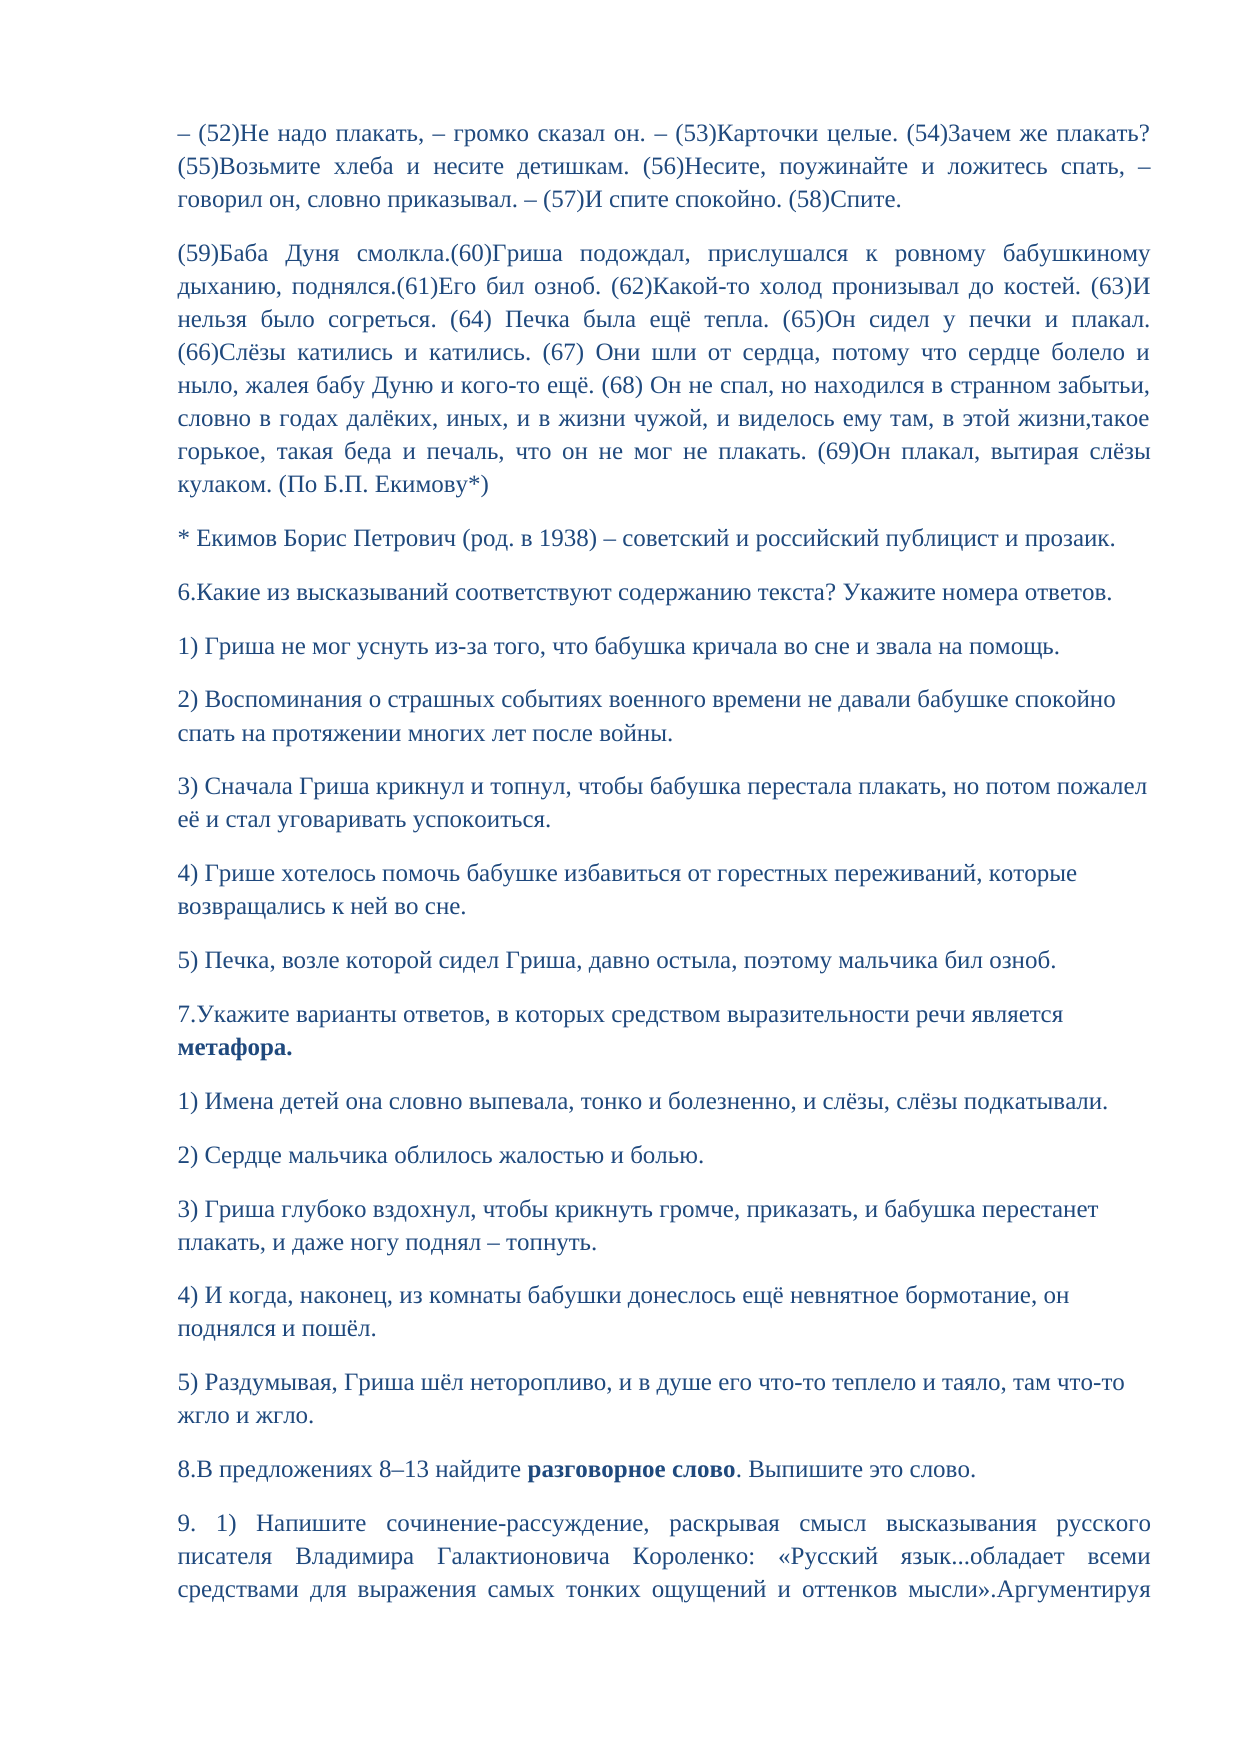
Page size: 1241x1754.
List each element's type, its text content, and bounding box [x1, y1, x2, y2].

text 2) Сердце мальчика облилось жалостью и болью. [177, 1140, 1152, 1168]
text 6.Какие из высказываний соответствуют содержанию текста? Укажите номера ответов. [177, 577, 1152, 606]
text 4) И когда, наконец, из комнаты бабушки донеслось ещё невнятное бормотание, он поднялся и пошёл. [177, 1281, 1152, 1342]
text 3) Сначала Гриша крикнул и топнул, чтобы бабушка перестала плакать, но потом пожалел её и стал уговаривать успокоиться. [177, 771, 1152, 833]
text 5) Печка, возле которой сидел Гриша, давно остыла, поэтому мальчика бил озноб. [177, 945, 1152, 974]
text (59)Баба Дуня смолкла.(60)Гриша подождал, прислушался к ровному бабушкиному дыханию, поднялся.(61)Его бил озноб. (62)Какой-то холод пронизывал до костей. (63)И нельзя было согреться. (64) Печка была ещё тепла. (65)Он сидел у печки и плакал. (66)Слёзы катились и катились. (67) Они шли от сердца, потому что сердце болело и ныло, жалея бабу Дуню и кого-то ещё. (68) Он не спал, но находился в странном забытьи, словно в годах далёких, иных, и в жизни чужой, и виделось ему там, в этой жизни,такое горькое, такая беда и печаль, что он не мог не плакать. (69)Он плакал, вытирая слёзы кулаком. (По Б.П. Екимову*) [177, 238, 1152, 498]
text 1) Имена детей она словно выпевала, тонко и болезненно, и слёзы, слёзы подкатывали. [177, 1086, 1152, 1115]
text 5) Раздумывая, Гриша шёл неторопливо, и в душе его что-то теплело и таяло, там что-то жгло и жгло. [177, 1367, 1152, 1429]
text 8.В предложениях 8–13 найдите разговорное слово. Выпишите это слово. [177, 1454, 1152, 1483]
text – (52)Не надо плакать, – громко сказал он. – (53)Карточки целые. (54)3ачем же плакать? (55)Возьмите хлеба и несите детишкам. (56)Несите, поужинайте и ложитесь спать, – говорил он, словно приказывал. – (57)И спите спокойно. (58)Спите. [177, 118, 1152, 213]
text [177, 1508, 1152, 1603]
text * Екимов Борис Петрович (род. в 1938) – советский и российский публицист и прозаик. [177, 523, 1152, 552]
text 4) Грише хотелось помочь бабушке избавиться от горестных переживаний, которые возвращались к ней во сне. [177, 858, 1152, 920]
text 1) Гриша не мог уснуть из-за того, что бабушка кричала во сне и звала на помощь. [177, 631, 1152, 659]
text 3) Гриша глубоко вздохнул, чтобы крикнуть громче, приказать, и бабушка перестанет плакать, и даже ногу поднял – топнуть. [177, 1194, 1152, 1255]
text 7.Укажите варианты ответов, в которых средством выразительности речи является метафора. [177, 999, 1152, 1061]
text 2) Воспоминания о страшных событиях военного времени не давали бабушке спокойно спать на протяжении многих лет после войны. [177, 684, 1152, 746]
